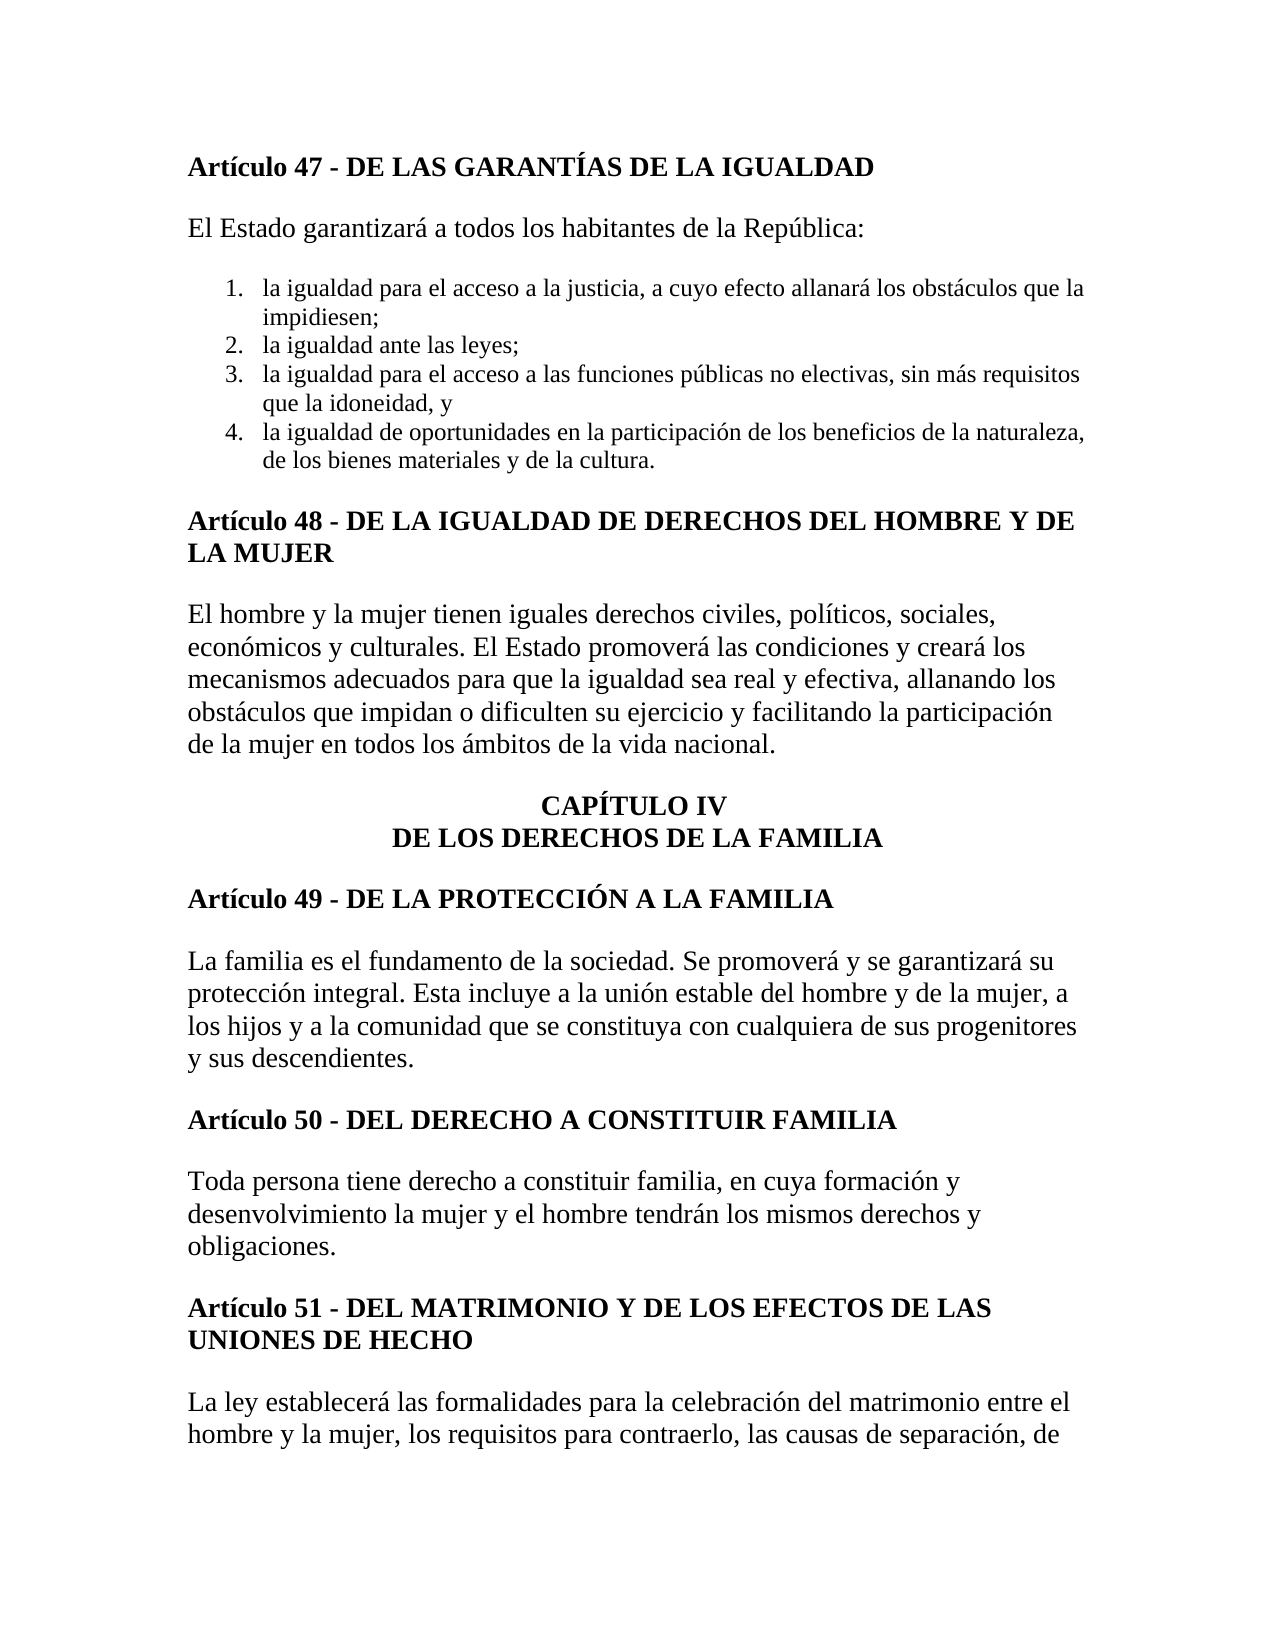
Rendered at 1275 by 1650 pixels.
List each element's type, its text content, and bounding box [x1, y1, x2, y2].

text Artículo 49 - DE LA PROTECCIÓN A LA FAMILIA [187, 883, 1087, 915]
text Artículo 47 - DE LAS GARANTÍAS DE LA IGUALDAD [187, 150, 1087, 182]
text Artículo 48 - DE LA IGUALDAD DE DERECHOS DEL HOMBRE Y DE LA MUJER [187, 503, 1087, 568]
text CAPÍTULO IV DE LOS DERECHOS DE LA FAMILIA [187, 789, 1087, 853]
text El hombre y la mujer tienen iguales derechos civiles, políticos, sociales, económicos y culturales. El Estado promoverá las condiciones y creará los mecanismos adecuados para que la igualdad sea real y efectiva, allanando los obstáculos que impidan o dificulten su ejercicio y facilitando la participación de la mujer en todos los ámbitos de la vida nacional. [187, 597, 1087, 759]
list la igualdad para el acceso a las funciones públicas no electivas, sin más requisitos que la idoneidad, y [225, 359, 1087, 417]
list la igualdad de oportunidades en la participación de los beneficios de la naturaleza, de los bienes materiales y de la cultura. [225, 417, 1087, 474]
text El Estado garantizará a todos los habitantes de la República: [187, 212, 1087, 244]
text La familia es el fundamento de la sociedad. Se promoverá y se garantizará su protección integral. Esta incluye a la unión estable del hombre y de la mujer, a los hijos y a la comunidad que se constituya con cualquiera de sus progenitores y sus descendientes. [187, 944, 1087, 1074]
text Toda persona tiene derecho a constituir familia, en cuya formación y desenvolvimiento la mujer y el hombre tendrán los mismos derechos y obligaciones. [187, 1164, 1087, 1262]
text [187, 1385, 1087, 1449]
text Artículo 51 - DEL MATRIMONIO Y DE LOS EFECTOS DE LAS UNIONES DE HECHO [187, 1291, 1087, 1356]
text Artículo 50 - DEL DERECHO A CONSTITUIR FAMILIA [187, 1103, 1087, 1135]
list la igualdad ante las leyes; [225, 331, 1087, 359]
list la igualdad para el acceso a la justicia, a cuyo efecto allanará los obstáculos que la impidiesen; [225, 273, 1087, 331]
